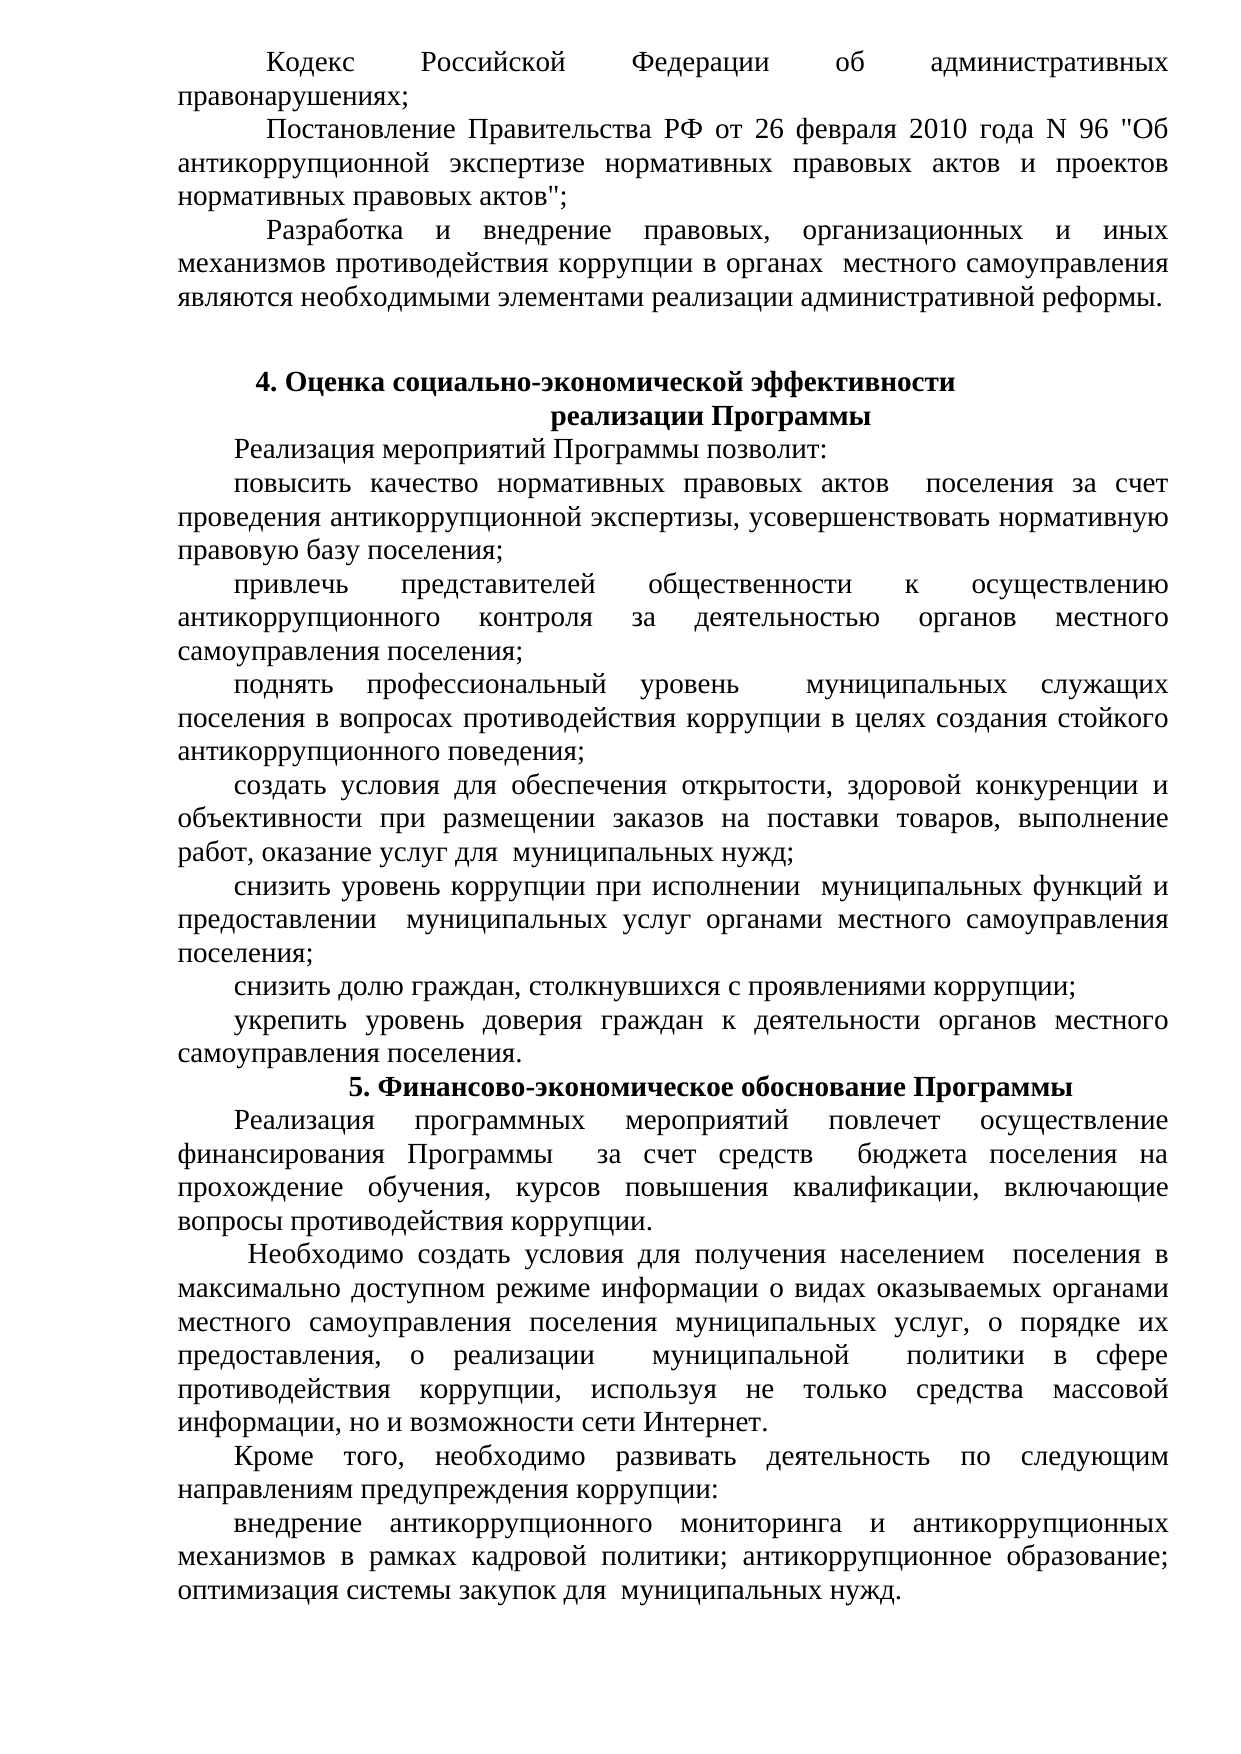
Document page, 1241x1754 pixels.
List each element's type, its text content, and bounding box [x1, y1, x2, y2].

text Необходимо создать условия для получения населением поселения в максимально доступном режиме информации о видах оказываемых органами местного самоуправления поселения муниципальных услуг, о порядке их предоставления, о реализации муниципальной политики в сфере противодействия коррупции, используя не только средства массовой информации, но и возможности сети Интернет. [177, 1237, 1169, 1438]
text поднять профессиональный уровень муниципальных служащих поселения в вопросах противодействия коррупции в целях создания стойкого антикоррупционного поведения; [177, 666, 1169, 767]
text Кроме того, необходимо развивать деятельность по следующим направлениям предупреждения коррупции: [177, 1438, 1169, 1505]
text укрепить уровень доверия граждан к деятельности органов местного самоуправления поселения. [177, 1002, 1169, 1069]
text Разработка и внедрение правовых, организационных и иных механизмов противодействия коррупции в органах местного самоуправления являются необходимыми элементами реализации административной реформы. [177, 212, 1169, 313]
text реализации Программы [177, 398, 1169, 432]
text повысить качество нормативных правовых актов поселения за счет проведения антикоррупционной экспертизы, усовершенствовать нормативную правовую базу поселения; [177, 465, 1169, 566]
text Кодекс Российской Федерации об административных правонарушениях; [177, 44, 1169, 111]
text создать условия для обеспечения открытости, здоровой конкуренции и объективности при размещении заказов на поставки товаров, выполнение работ, оказание услуг для муниципальных нужд; [177, 767, 1169, 868]
text 4. Оценка социально-экономической эффективности [177, 364, 1169, 398]
text снизить уровень коррупции при исполнении муниципальных функций и предоставлении муниципальных услуг органами местного самоуправления поселения; [177, 868, 1169, 968]
text снизить долю граждан, столкнувшихся с проявлениями коррупции; [177, 968, 1169, 1002]
text Постановление Правительства РФ от 26 февраля 2010 года N 96 "Об антикоррупционной экспертизе нормативных правовых актов и проектов нормативных правовых актов"; [177, 111, 1169, 212]
text Реализация мероприятий Программы позволит: [177, 432, 1169, 465]
text Реализация программных мероприятий повлечет осуществление финансирования Программы за счет средств бюджета поселения на прохождение обучения, курсов повышения квалификации, включающие вопросы противодействия коррупции. [177, 1102, 1169, 1237]
text привлечь представителей общественности к осуществлению антикоррупционного контроля за деятельностью органов местного самоуправления поселения; [177, 566, 1169, 666]
text 5. Финансово-экономическое обоснование Программы [177, 1069, 1169, 1102]
text внедрение антикоррупционного мониторинга и антикоррупционных механизмов в рамках кадровой политики; антикоррупционное образование; оптимизация системы закупок для муниципальных нужд. [177, 1505, 1169, 1606]
